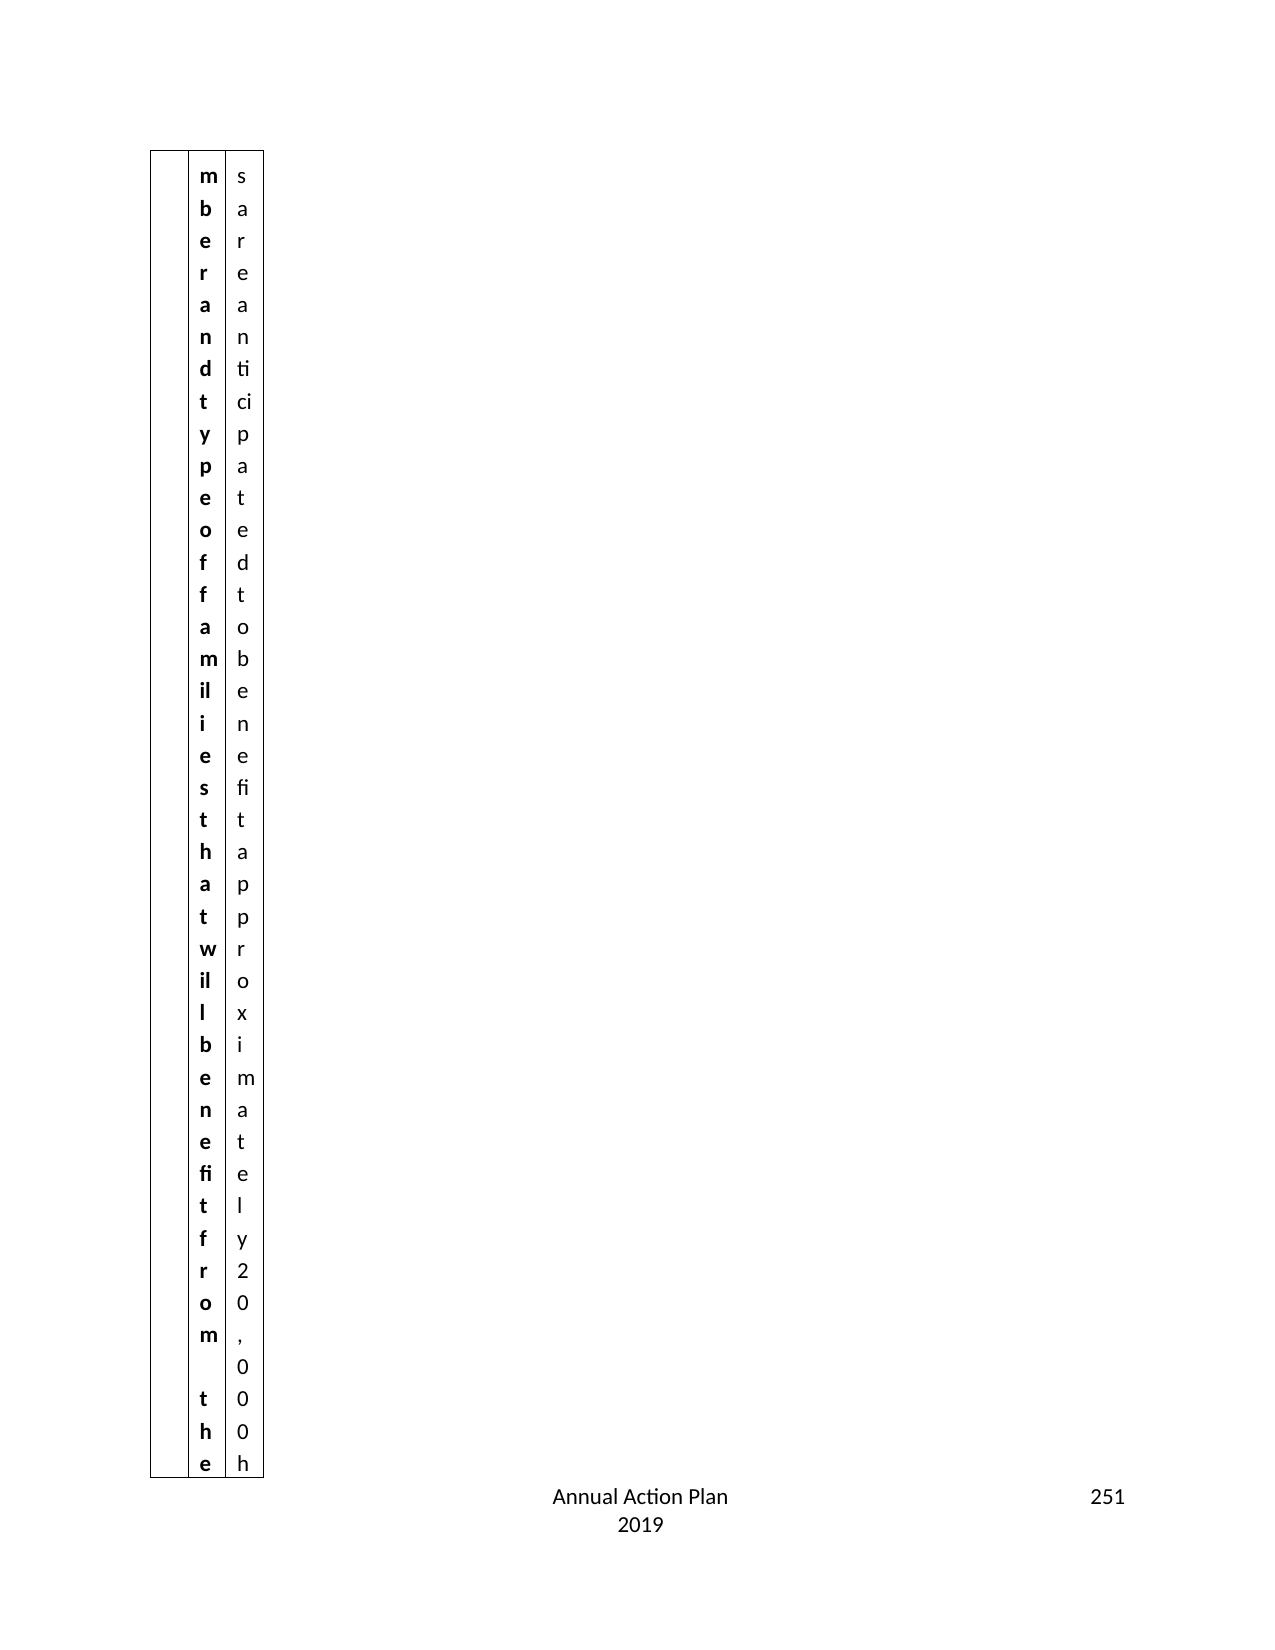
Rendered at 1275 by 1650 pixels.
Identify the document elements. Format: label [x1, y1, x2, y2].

table_cell [226, 151, 263, 1477]
table_cell [189, 151, 225, 1477]
